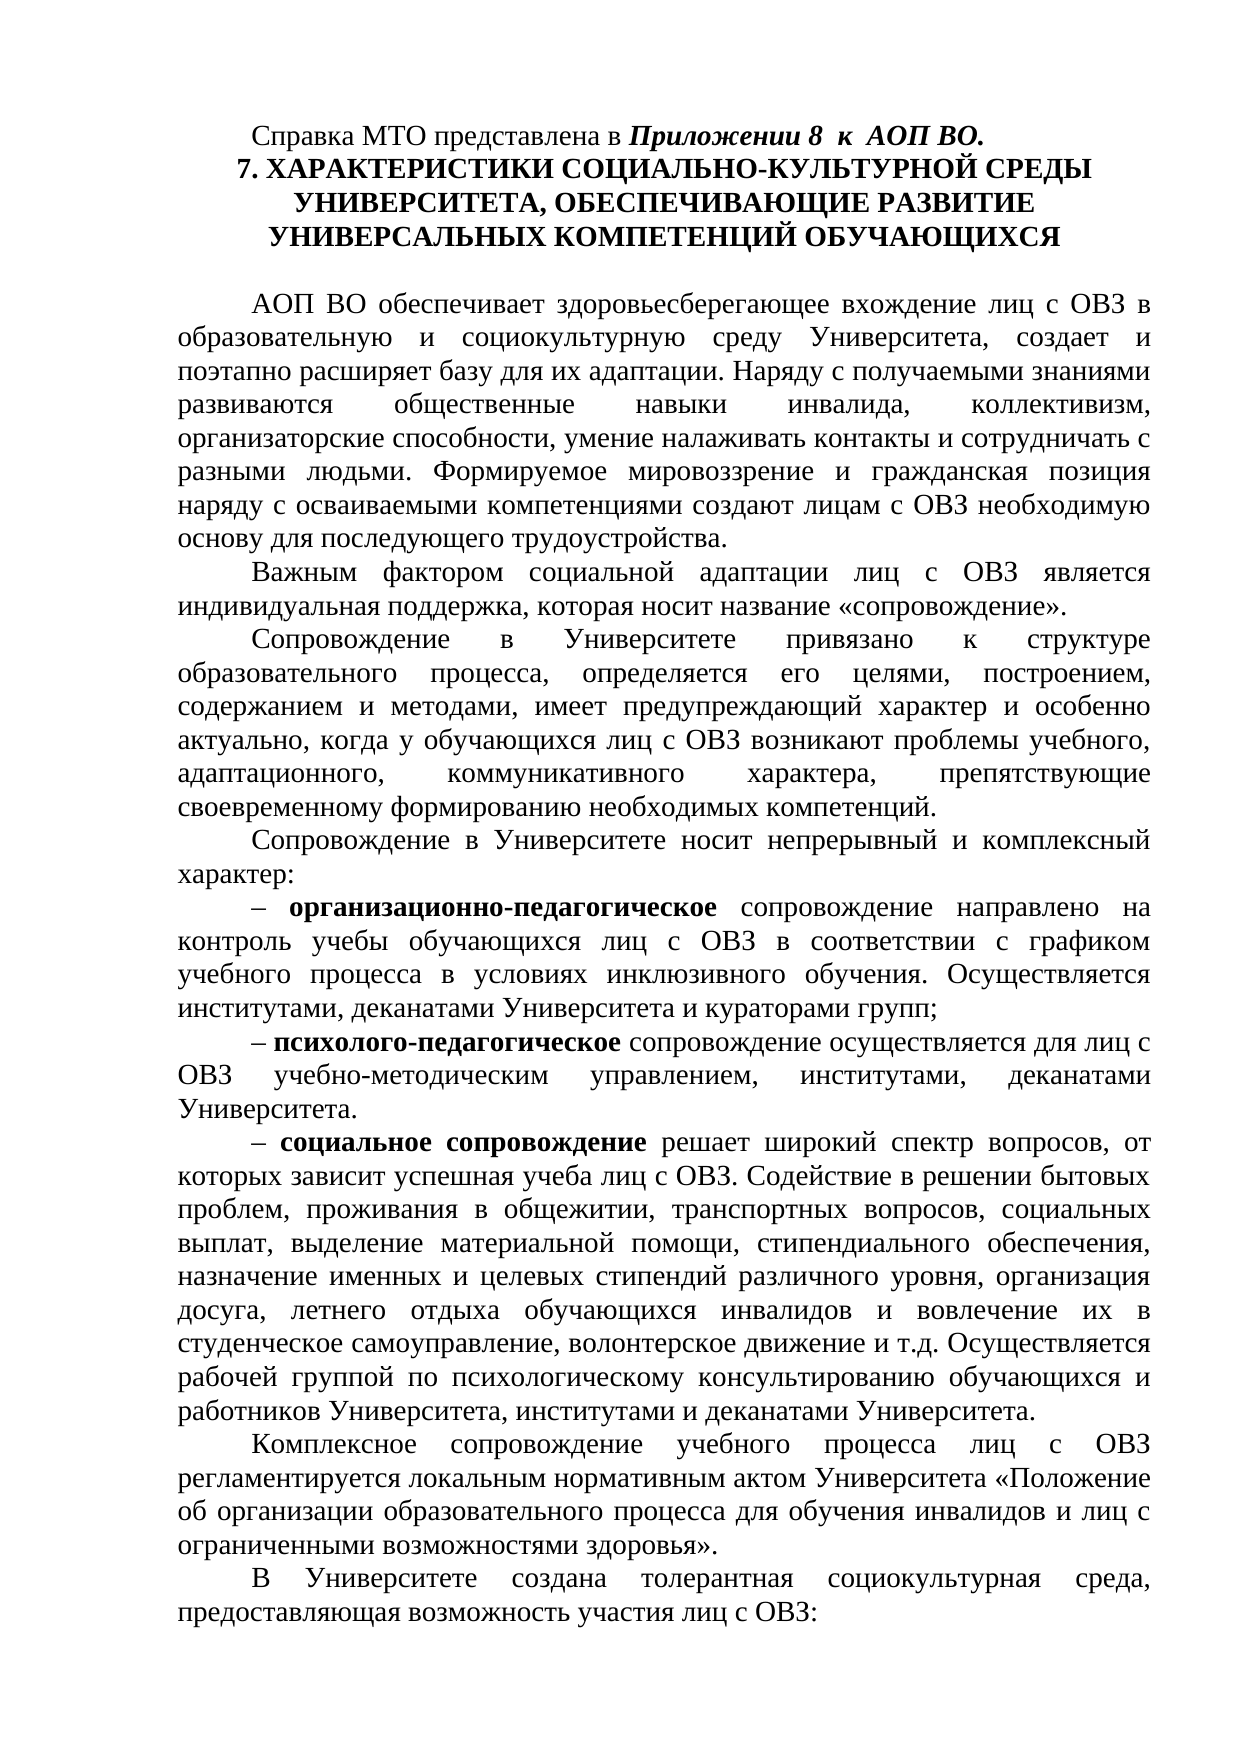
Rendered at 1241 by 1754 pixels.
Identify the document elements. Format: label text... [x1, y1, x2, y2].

text В Университете создана толерантная социокультурная среда, предоставляющая возможность участия лиц с ОВЗ: [177, 1560, 1152, 1627]
text АОП ВО обеспечивает здоровьесберегающее вхождение лиц с ОВЗ в образовательную и социокультурную среду Университета, создает и поэтапно расширяет базу для их адаптации. Наряду с получаемыми знаниями развиваются общественные навыки инвалида, коллективизм, организаторские способности, умение налаживать контакты и сотрудничать с разными людьми. Формируемое мировоззрение и гражданская позиция наряду с осваиваемыми компетенциями создают лицам с ОВЗ необходимую основу для последующего трудоустройства. [177, 286, 1152, 554]
text Сопровождение в Университете привязано к структуре образовательного процесса, определяется его целями, построением, содержанием и методами, имеет предупреждающий характер и особенно актуально, когда у обучающихся лиц с ОВЗ возникают проблемы учебного, адаптационного, коммуникативного характера, препятствующие своевременному формированию необходимых компетенций. [177, 621, 1152, 822]
text – психолого-педагогическое сопровождение осуществляется для лиц с ОВЗ учебно-методическим управлением, институтами, деканатами Университета. [177, 1024, 1152, 1124]
text Сопровождение в Университете носит непрерывный и комплексный характер: [177, 822, 1152, 889]
text 7. ХАРАКТЕРИСТИКИ СОЦИАЛЬНО-КУЛЬТУРНОЙ СРЕДЫ УНИВЕРСИТЕТА, ОБЕСПЕЧИВАЮЩИЕ РАЗВИТИЕ УНИВЕРСАЛЬНЫХ КОМПЕТЕНЦИЙ ОБУЧАЮЩИХСЯ [177, 152, 1152, 252]
text – социальное сопровождение решает широкий спектр вопросов, от которых зависит успешная учеба лиц с ОВЗ. Содействие в решении бытовых проблем, проживания в общежитии, транспортных вопросов, социальных выплат, выделение материальной помощи, стипендиального обеспечения, назначение именных и целевых стипендий различного уровня, организация досуга, летнего отдыха обучающихся инвалидов и вовлечение их в студенческое самоуправление, волонтерское движение и т.д. Осуществляется рабочей группой по психологическому консультированию обучающихся и работников Университета, институтами и деканатами Университета. [177, 1124, 1152, 1426]
text Важным фактором социальной адаптации лиц с ОВЗ является индивидуальная поддержка, которая носит название «сопровождение». [177, 554, 1152, 621]
text Справка МТО представлена в Приложении 8 к АОП ВО. [177, 118, 1152, 152]
text – организационно-педагогическое сопровождение направлено на контроль учебы обучающихся лиц с ОВЗ в соответствии с графиком учебного процесса в условиях инклюзивного обучения. Осуществляется институтами, деканатами Университета и кураторами групп; [177, 889, 1152, 1024]
text Комплексное сопровождение учебного процесса лиц с ОВЗ регламентируется локальным нормативным актом Университета «Положение об организации образовательного процесса для обучения инвалидов и лиц с ограниченными возможностями здоровья». [177, 1426, 1152, 1560]
